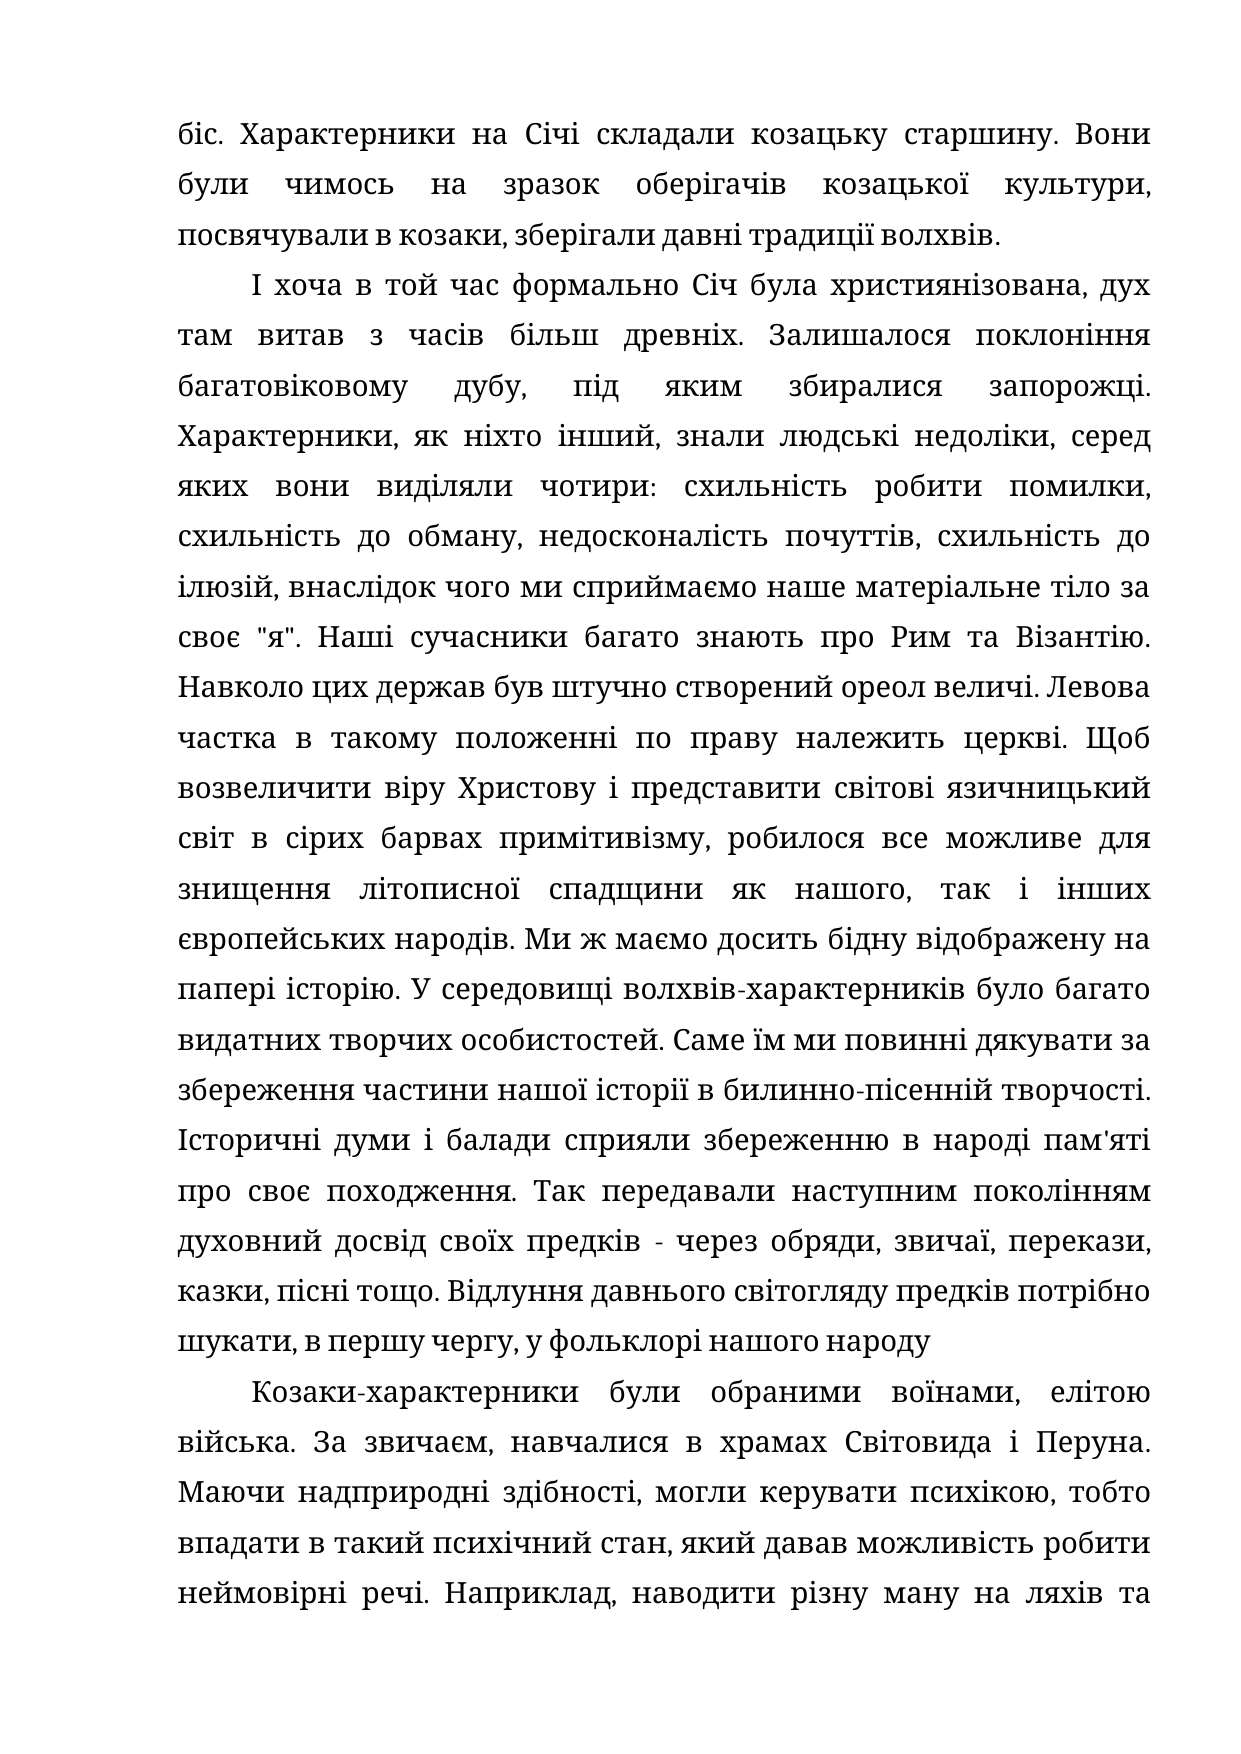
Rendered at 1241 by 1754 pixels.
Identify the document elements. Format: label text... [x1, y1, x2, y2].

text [177, 1376, 1152, 1611]
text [177, 118, 1152, 252]
text І хоча в той час формально Січ була християнізована, дух там витав з часів більш древніх. Залишалося поклоніння багатовіковому дубу, під яким збиралися запорожці. Характерники, як ніхто інший, знали людські недоліки, серед яких вони виділяли чотири: схильність робити помилки, схильність до обману, недосконалість почуттів, схильність до ілюзій, внаслідок чого ми сприймаємо наше матеріальне тіло за своє "я". Наші сучасники багато знають про Рим та Візантію. Навколо цих держав був штучно створений ореол величі. Левова частка в такому положенні по праву належить церкві. Щоб возвеличити віру Христову і представити світові язичницький світ в сірих барвах примітивізму, робилося все можливе для знищення літописної спадщини як нашого, так і інших європейських народів. Ми ж маємо досить бідну відображену на папері історію. У середовищі волхвів-характерників було багато видатних творчих особистостей. Саме їм ми повинні дякувати за збереження частини нашої історії в билинно-пісенній творчості. Історичні думи і балади сприяли збереженню в народі пам'яті про своє походження. Так передавали наступним поколінням духовний досвід своїх предків - через обряди, звичаї, перекази, казки, пісні тощо. Відлуння давнього світогляду предків потрібно шукати, в першу чергу, у фольклорі нашого народу [177, 269, 1152, 1359]
